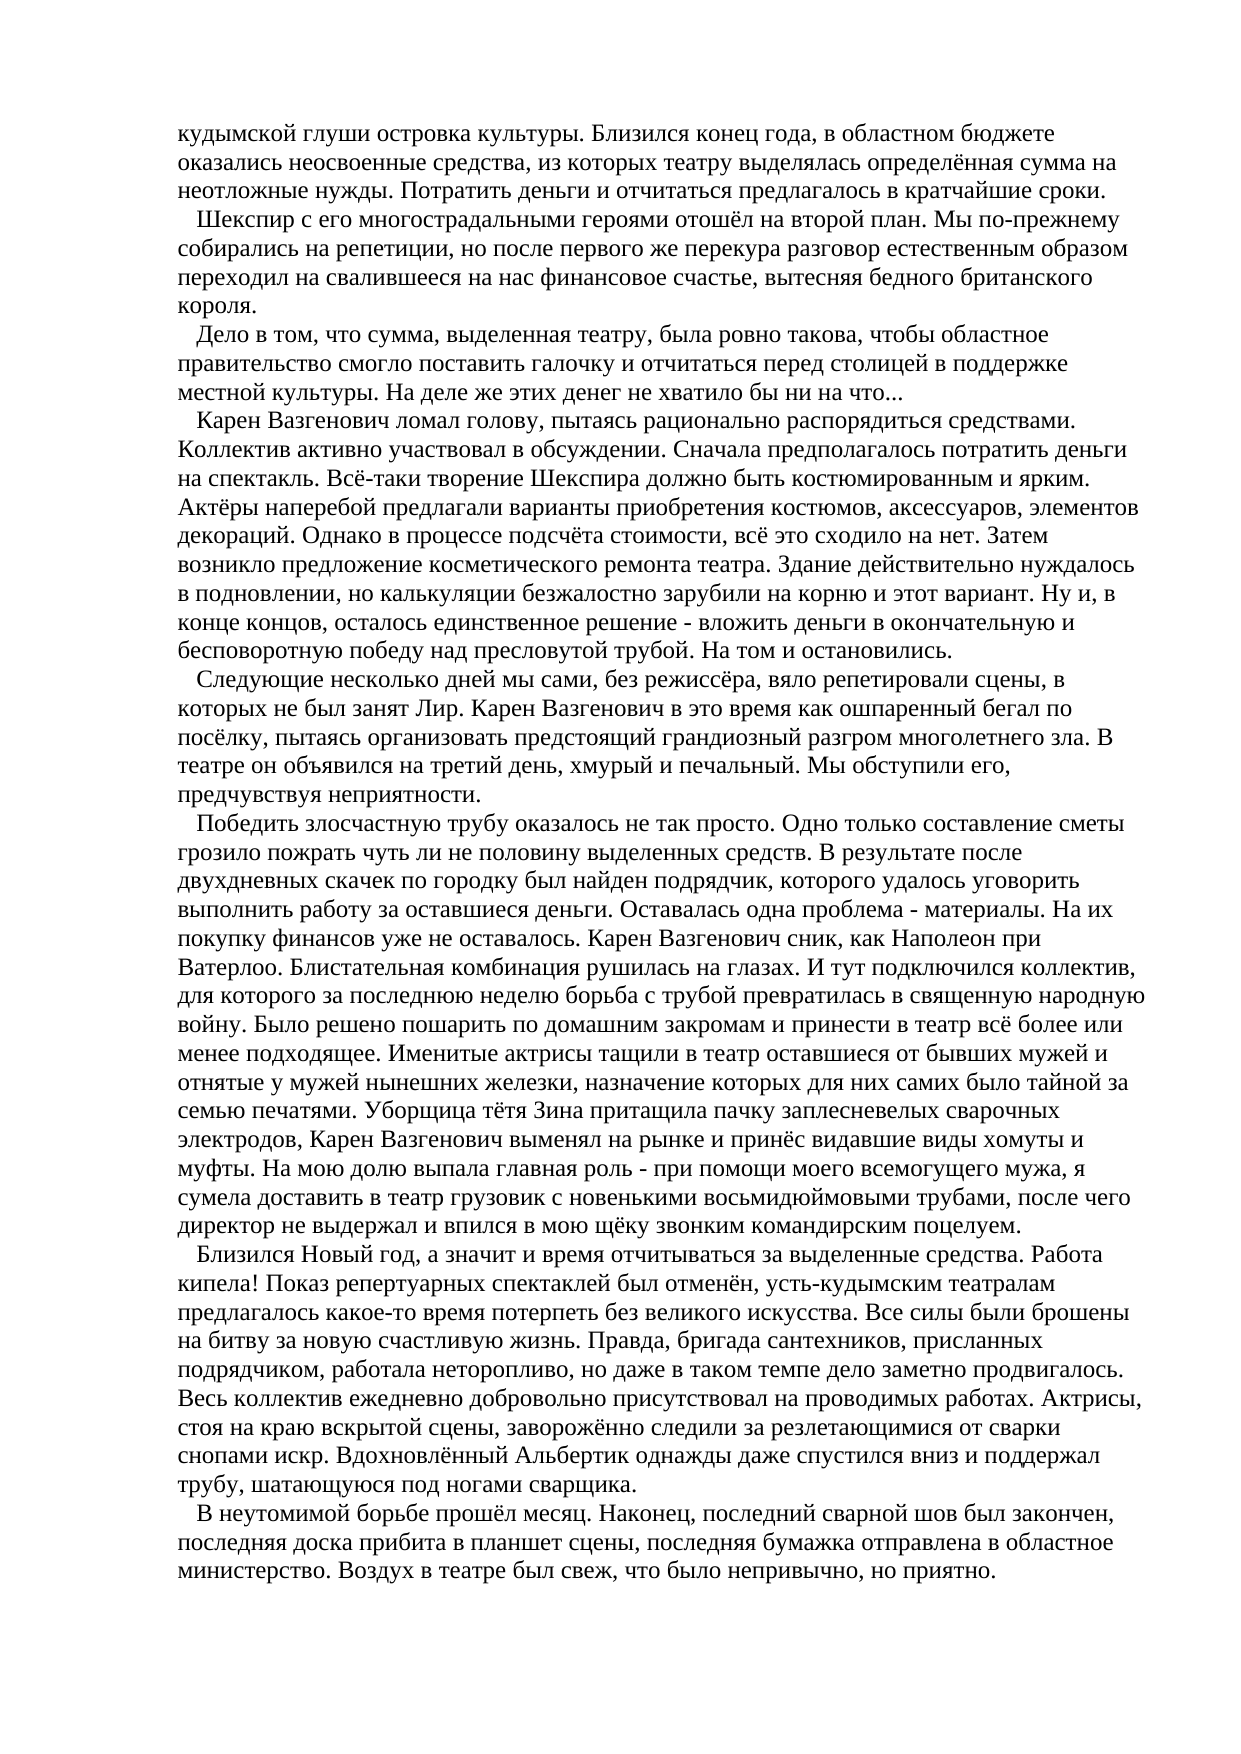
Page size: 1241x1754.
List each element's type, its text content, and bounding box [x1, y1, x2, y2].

text Близился Новый год, а значит и время отчитываться за выделенные средства. Работа кипела! Показ репертуарных спектаклей был отменён, усть-кудымским театралам предлагалось какое-то время потерпеть без великого искусства. Все силы были брошены на битву за новую счастливую жизнь. Правда, бригада сантехников, присланных подрядчиком, работала неторопливо, но даже в таком темпе дело заметно продвигалось. Весь коллектив ежедневно добровольно присутствовал на проводимых работах. Актрисы, стоя на краю вскрытой сцены, заворожённо следили за резлетающимися от сварки снопами искр. Вдохновлённый Альбертик однажды даже спустился вниз и поддержал трубу, шатающуюся под ногами сварщика. [177, 1239, 1152, 1498]
text Следующие несколько дней мы сами, без режиссёра, вяло репетировали сцены, в которых не был занят Лир. Карен Вазгенович в это время как ошпаренный бегал по посёлку, пытаясь организовать предстоящий грандиозный разгром многолетнего зла. В театре он объявился на третий день, хмурый и печальный. Мы обступили его, предчувствуя неприятности. [177, 664, 1152, 808]
text Дело в том, что сумма, выделенная театру, была ровно такова, чтобы областное правительство смогло поставить галочку и отчитаться перед столицей в поддержке местной культуры. На деле же этих денег не хватило бы ни на что... [177, 319, 1152, 406]
text Карен Вазгенович ломал голову, пытаясь рационально распорядиться средствами. Коллектив активно участвовал в обсуждении. Сначала предполагалось потратить деньги на спектакль. Всё-таки творение Шекспира должно быть костюмированным и ярким. Актёры наперебой предлагали варианты приобретения костюмов, аксессуаров, элементов декораций. Однако в процессе подсчёта стоимости, всё это сходило на нет. Затем возникло предложение косметического ремонта театра. Здание действительно нуждалось в подновлении, но калькуляции безжалостно зарубили на корню и этот вариант. Ну и, в конце концов, осталось единственное решение - вложить деньги в окончательную и бесповоротную победу над пресловутой трубой. На том и остановились. [177, 406, 1152, 664]
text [177, 118, 1152, 204]
text В неутомимой борьбе прошёл месяц. Наконец, последний сварной шов был закончен, последняя доска прибита в планшет сцены, последняя бумажка отправлена в областное министерство. Воздух в театре был свеж, что было непривычно, но приятно. [177, 1498, 1152, 1584]
text Шекспир с его многострадальными героями отошёл на второй план. Мы по-прежнему собирались на репетиции, но после первого же перекура разговор естественным образом переходил на свалившееся на нас финансовое счастье, вытесняя бедного британского короля. [177, 204, 1152, 319]
text Победить злосчастную трубу оказалось не так просто. Одно только составление сметы грозило пожрать чуть ли не половину выделенных средств. В результате после двухдневных скачек по городку был найден подрядчик, которого удалось уговорить выполнить работу за оставшиеся деньги. Оставалась одна проблема - материалы. На их покупку финансов уже не оставалось. Карен Вазгенович сник, как Наполеон при Ватерлоо. Блистательная комбинация рушилась на глазах. И тут подключился коллектив, для которого за последнюю неделю борьба с трубой превратилась в священную народную войну. Было решено пошарить по домашним закромам и принести в театр всё более или менее подходящее. Именитые актрисы тащили в театр оставшиеся от бывших мужей и отнятые у мужей нынешних железки, назначение которых для них самих было тайной за семью печатями. Уборщица тётя Зина притащила пачку заплесневелых сварочных электродов, Карен Вазгенович выменял на рынке и принёс видавшие виды хомуты и муфты. На мою долю выпала главная роль - при помощи моего всемогущего мужа, я сумела доставить в театр грузовик с новенькими восьмидюймовыми трубами, после чего директор не выдержал и впился в мою щёку звонким командирским поцелуем. [177, 808, 1152, 1239]
